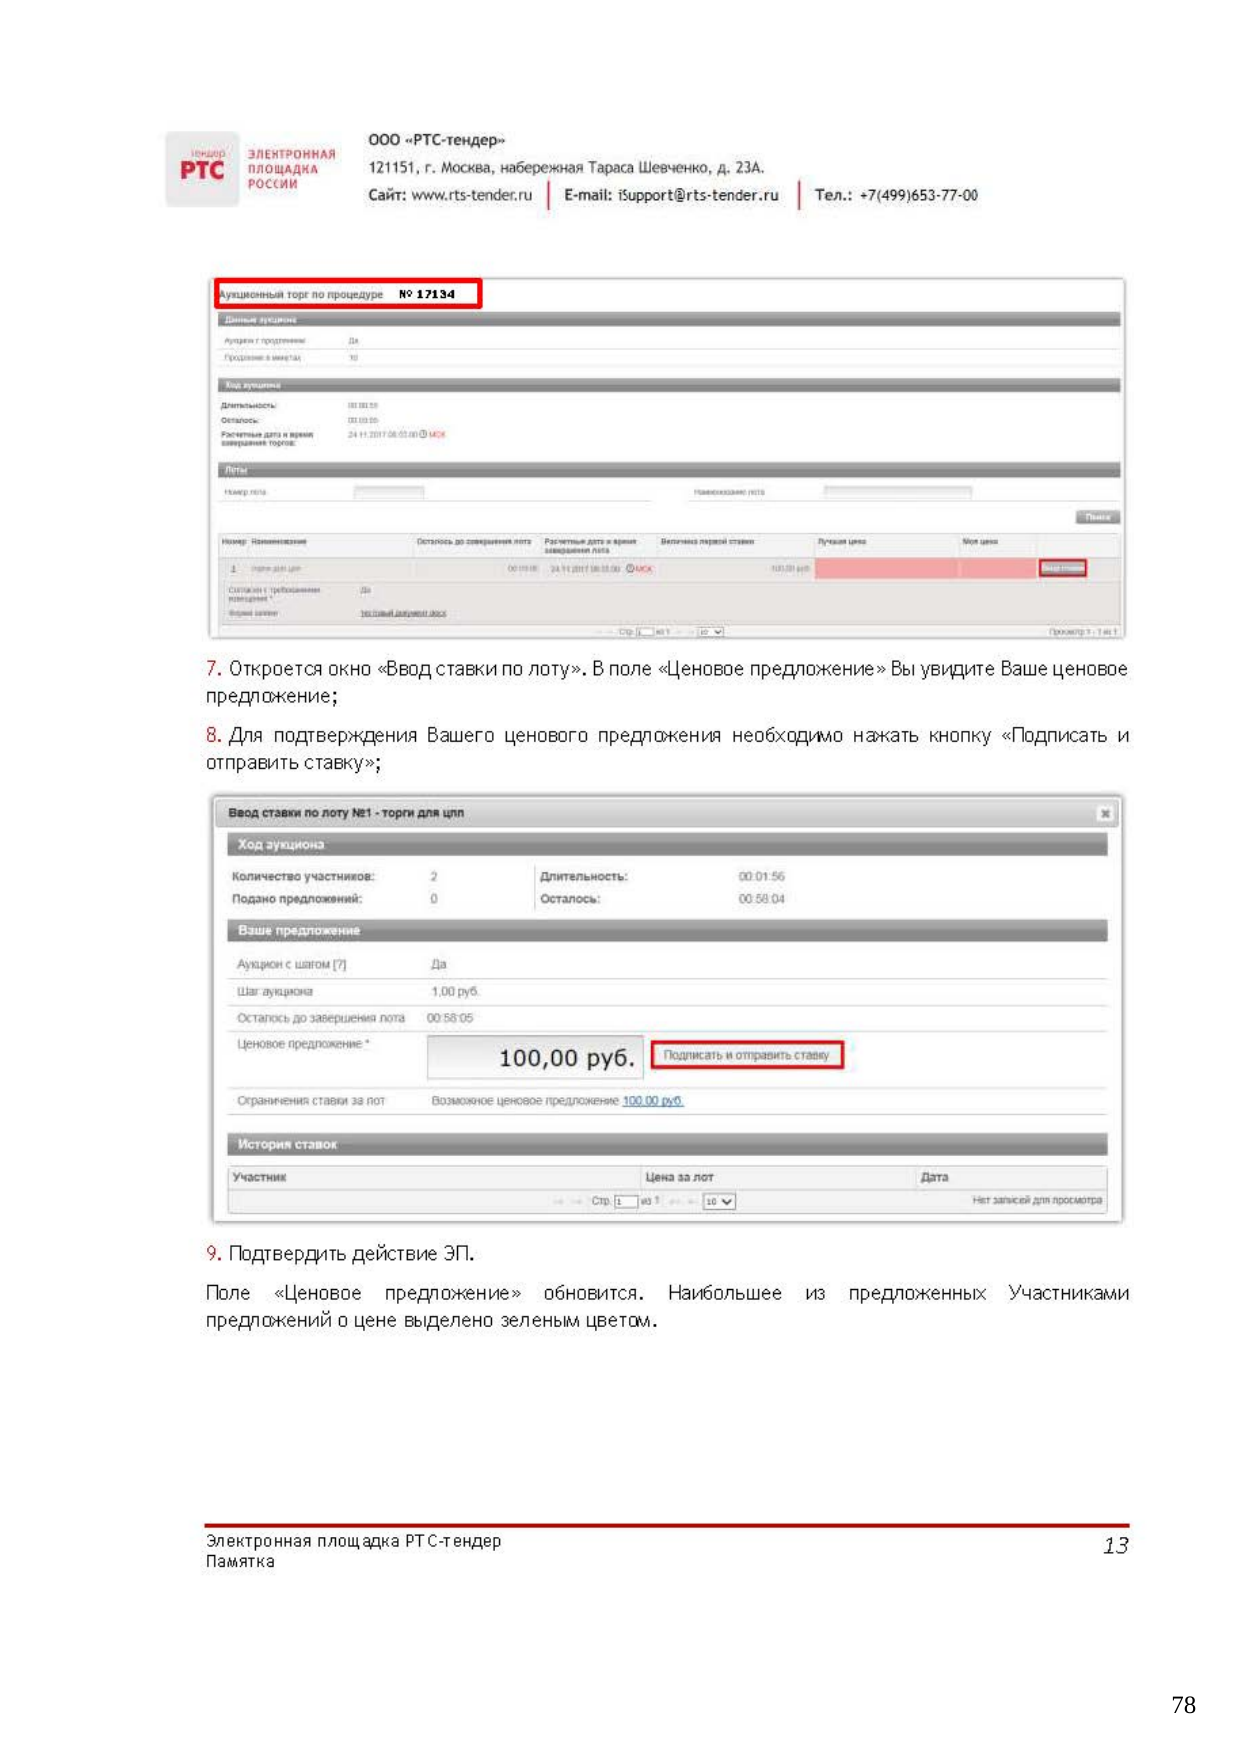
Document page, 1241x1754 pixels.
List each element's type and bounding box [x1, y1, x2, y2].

picture [103, 88, 1180, 1612]
